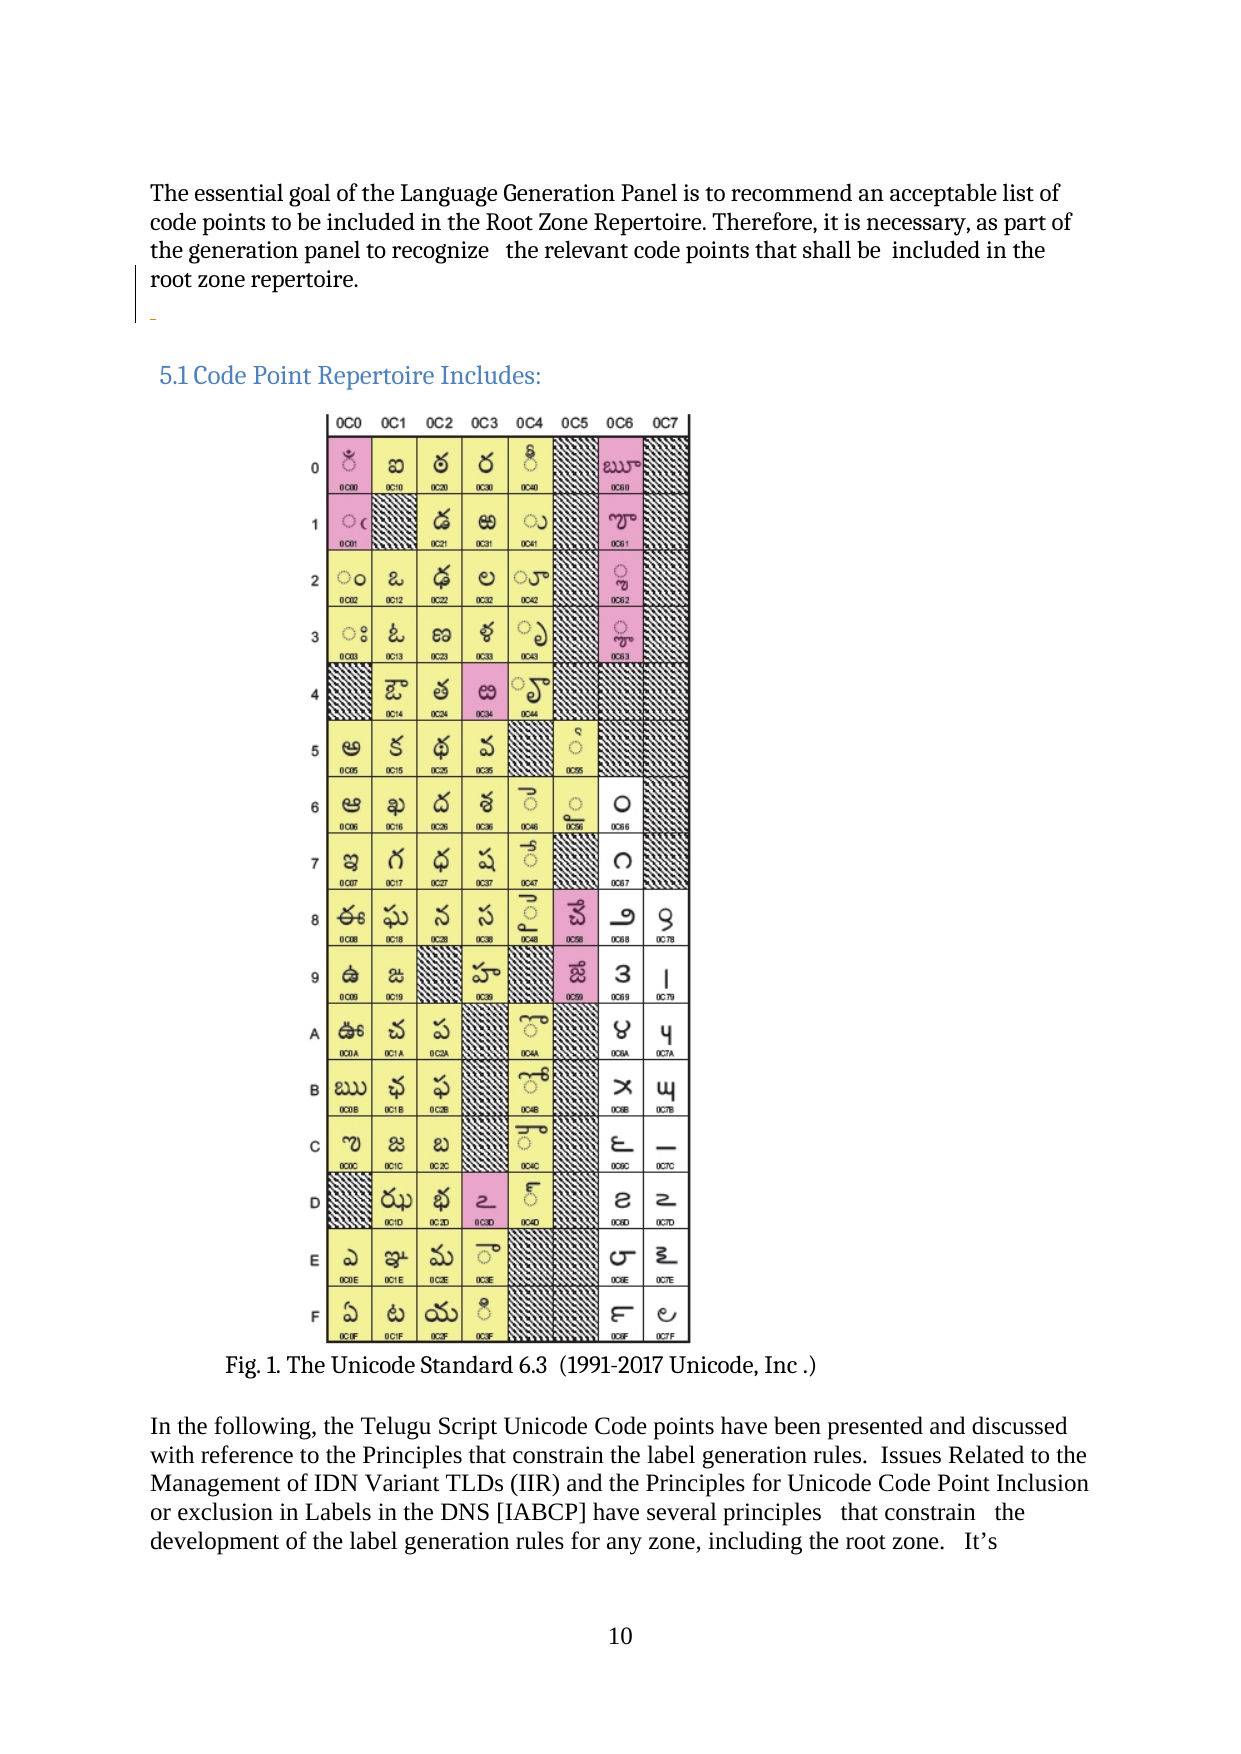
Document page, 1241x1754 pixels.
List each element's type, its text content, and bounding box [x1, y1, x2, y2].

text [150, 1411, 1090, 1555]
picture [300, 403, 708, 1352]
subtitle 5.1 Code Point Repertoire Includes: [159, 360, 1090, 391]
text Fig. 1. The Unicode Standard 6.3 (1991-2017 Unicode, Inc .) [225, 1351, 1090, 1380]
text The essential goal of the Language Generation Panel is to recommend an acceptable list of code points to be included in the Root Zone Repertoire. Therefore, it is necessary, as part of the generation panel to recognize the relevant code points that shall be included in the root zone repertoire. [150, 150, 1090, 322]
